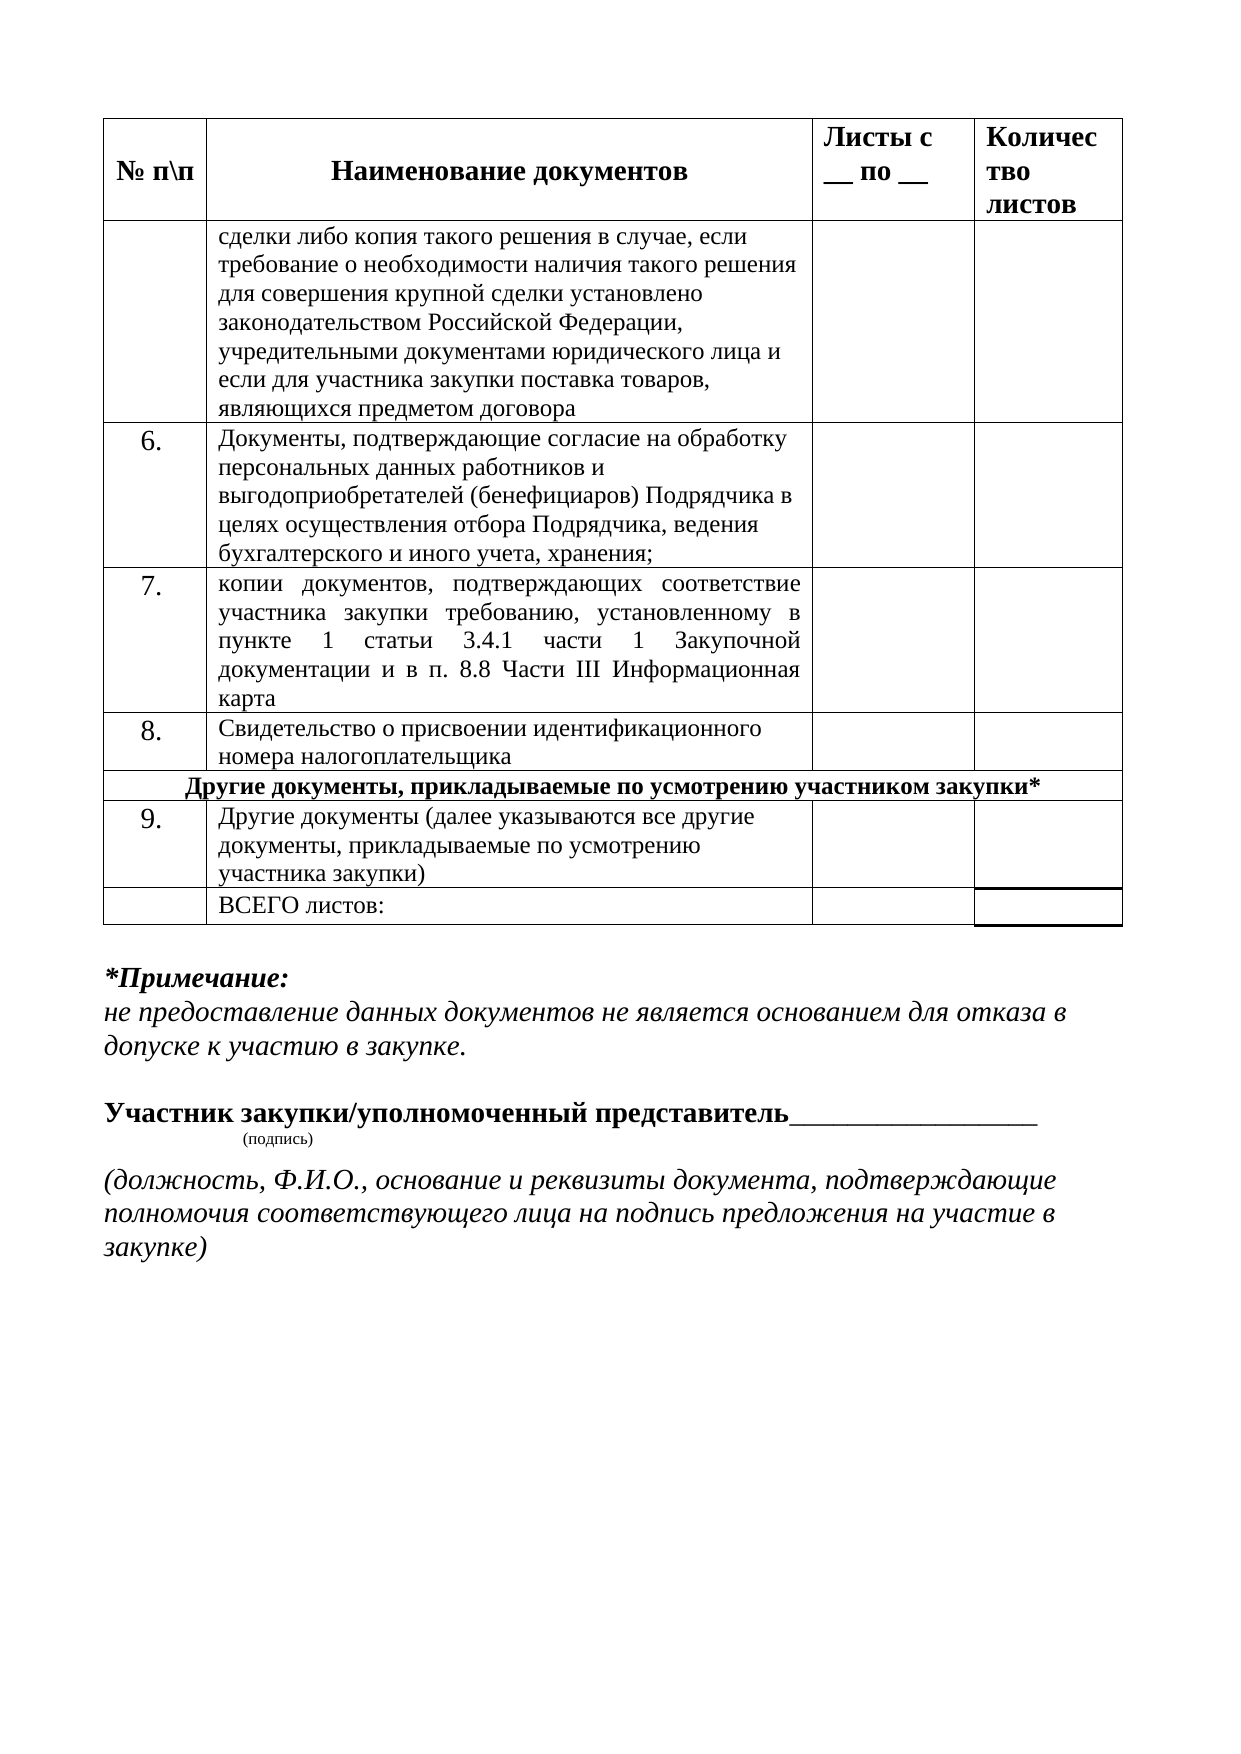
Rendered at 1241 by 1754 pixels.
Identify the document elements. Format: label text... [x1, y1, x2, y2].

table_cell [104, 888, 206, 924]
table_cell [104, 568, 206, 712]
table_cell [813, 423, 974, 567]
table_cell [104, 801, 206, 887]
table_cell ВСЕГО листов: [207, 888, 812, 924]
table_header Листы с __ по __ [813, 119, 974, 220]
table_cell [813, 221, 974, 422]
table_cell Другие документы (далее указываются все другие документы, прикладываемые по усмотрению участника закупки) [207, 801, 812, 887]
table_cell Свидетельство о присвоении идентификационного номера налогоплательщика [207, 713, 812, 770]
text не предоставление данных документов не является основанием для отказа в допуске к участию в закупке. [103, 994, 1152, 1061]
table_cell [207, 221, 812, 422]
table_cell [104, 713, 206, 770]
table_cell [975, 801, 1122, 887]
table_header Наименование документов [207, 119, 812, 220]
table_cell [104, 423, 206, 567]
table_cell [813, 568, 974, 712]
table_header № п\п [104, 119, 206, 220]
table_cell Документы, подтверждающие согласие на обработку персональных данных работников и выгодоприобретателей (бенефициаров) Подрядчика в целях осуществления отбора Подрядчика, ведения бухгалтерского и иного учета, хранения; [207, 423, 812, 567]
table_cell [813, 888, 974, 924]
table_cell [975, 890, 1122, 924]
text *Примечание: [103, 961, 1152, 994]
text (должность, Ф.И.О., основание и реквизиты документа, подтверждающие полномочия соответствующего лица на подпись предложения на участие в закупке) [103, 1162, 1152, 1262]
table_cell [813, 713, 974, 770]
table_cell [813, 801, 974, 887]
table_header Количество листов [975, 119, 1122, 220]
table_cell [975, 221, 1122, 422]
table_cell Другие документы, прикладываемые по усмотрению участником закупки* [104, 771, 1122, 800]
table_cell копии документов, подтверждающих соответствие участника закупки требованию, установленному в пункте 1 статьи 3.4.1 части 1 Закупочной документации и в п. 8.8 Части III Информационная карта [207, 568, 812, 712]
table_cell [104, 221, 206, 422]
table_cell [975, 568, 1122, 712]
text (подпись) [103, 1128, 1152, 1162]
text Участник закупки/уполномоченный представитель_________________ [103, 1095, 1152, 1128]
table_cell [975, 423, 1122, 567]
table_cell [975, 713, 1122, 770]
